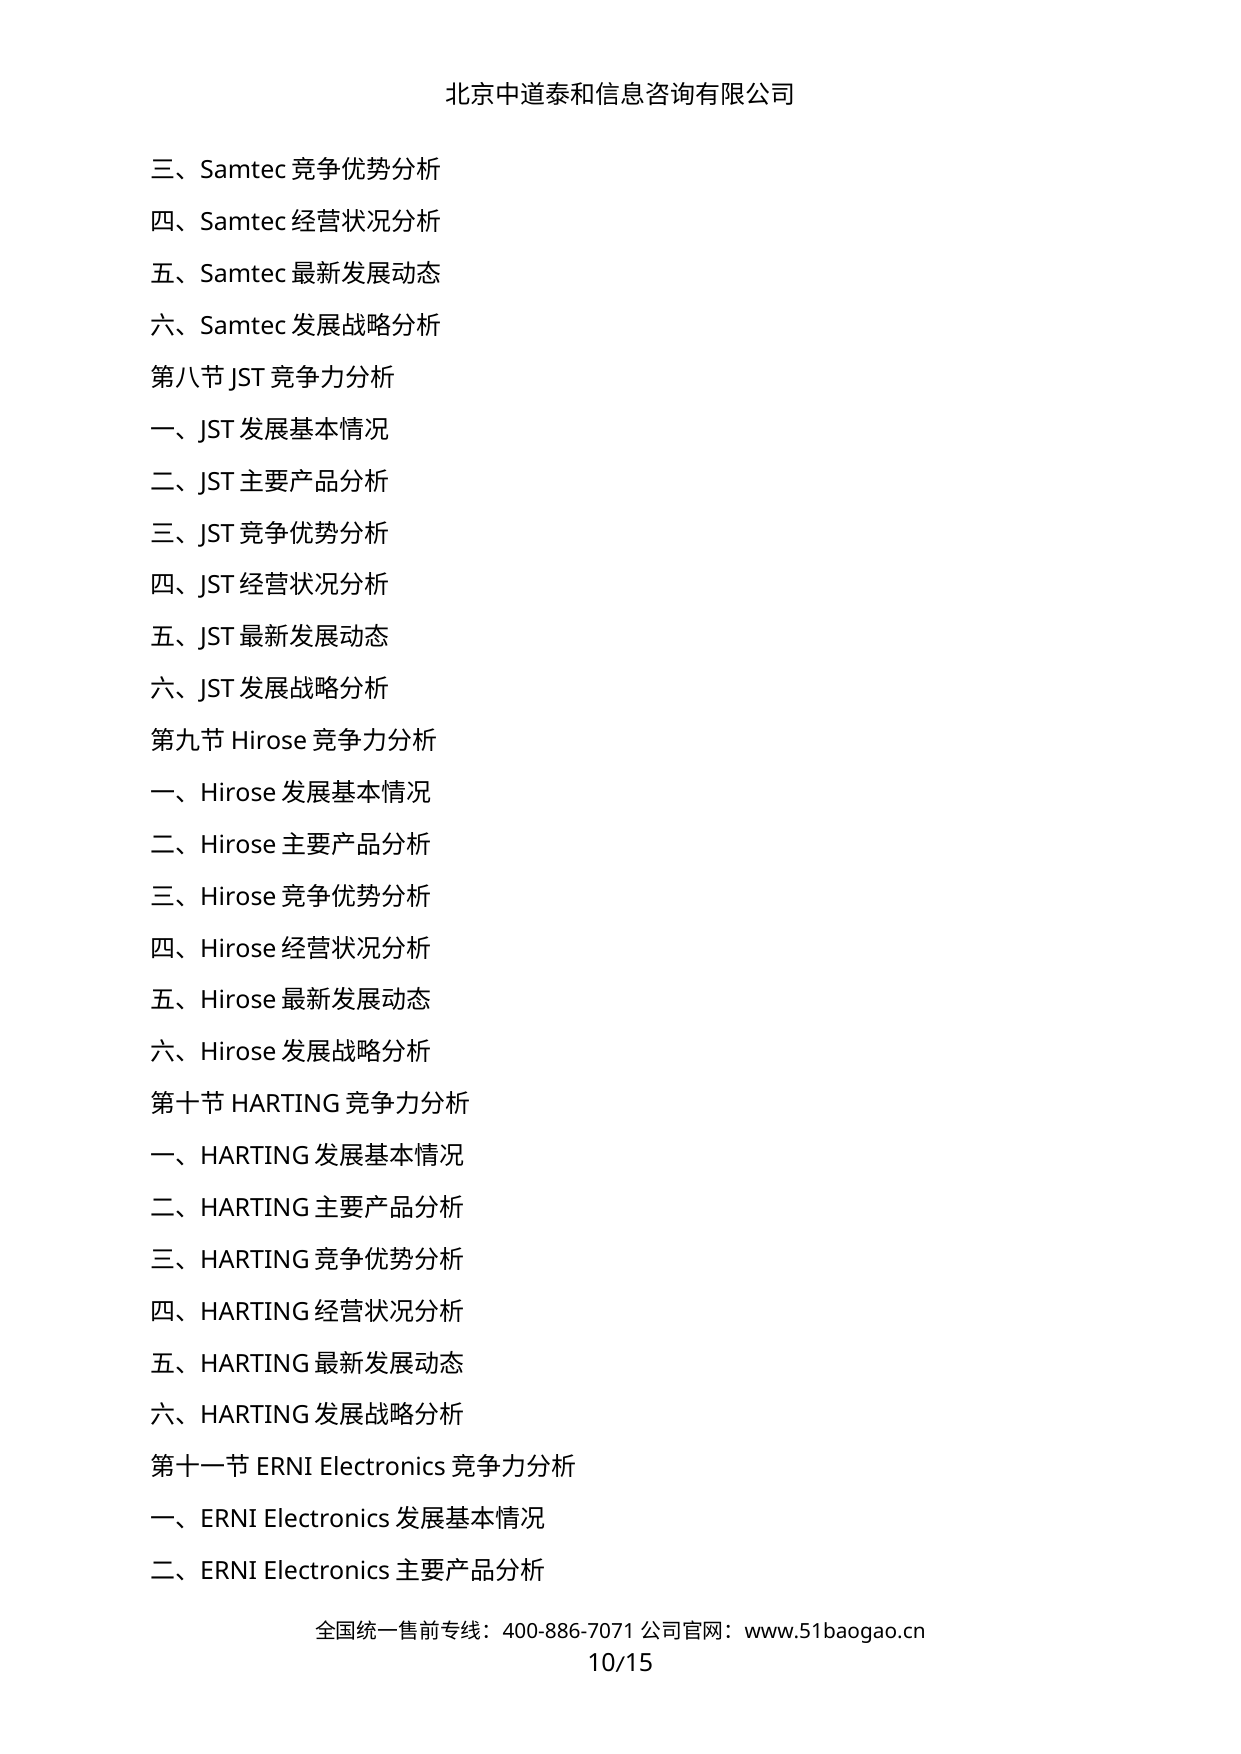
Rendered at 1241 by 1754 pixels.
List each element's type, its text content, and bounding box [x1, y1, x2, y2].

text 五、Samtec最新发展动态 [150, 254, 1090, 290]
text 五、JST最新发展动态 [150, 617, 1090, 653]
text 四、HARTING经营状况分析 [150, 1291, 1090, 1327]
text 六、JST发展战略分析 [150, 669, 1090, 705]
text 四、Samtec经营状况分析 [150, 202, 1090, 238]
text 第九节 Hirose竞争力分析 [150, 721, 1090, 757]
text 三、HARTING竞争优势分析 [150, 1239, 1090, 1276]
text 一、JST发展基本情况 [150, 409, 1090, 446]
text 二、ERNI Electronics主要产品分析 [150, 1551, 1090, 1587]
text 三、JST竞争优势分析 [150, 513, 1090, 549]
text 一、Hirose发展基本情况 [150, 772, 1090, 809]
text 一、HARTING发展基本情况 [150, 1136, 1090, 1172]
text 五、Hirose最新发展动态 [150, 980, 1090, 1016]
text 二、JST主要产品分析 [150, 461, 1090, 497]
text 六、HARTING发展战略分析 [150, 1395, 1090, 1431]
text 三、Hirose竞争优势分析 [150, 876, 1090, 912]
text 五、HARTING最新发展动态 [150, 1343, 1090, 1379]
text 四、JST经营状况分析 [150, 565, 1090, 601]
text 第十一节 ERNI Electronics竞争力分析 [150, 1447, 1090, 1483]
text 四、Hirose经营状况分析 [150, 928, 1090, 964]
text 三、Samtec竞争优势分析 [150, 150, 1090, 186]
text 六、Hirose发展战略分析 [150, 1032, 1090, 1068]
text 第八节 JST竞争力分析 [150, 357, 1090, 394]
text 第十节 HARTING竞争力分析 [150, 1084, 1090, 1120]
text 二、HARTING主要产品分析 [150, 1187, 1090, 1224]
text 一、ERNI Electronics发展基本情况 [150, 1499, 1090, 1535]
text 六、Samtec发展战略分析 [150, 306, 1090, 342]
text 二、Hirose主要产品分析 [150, 824, 1090, 861]
